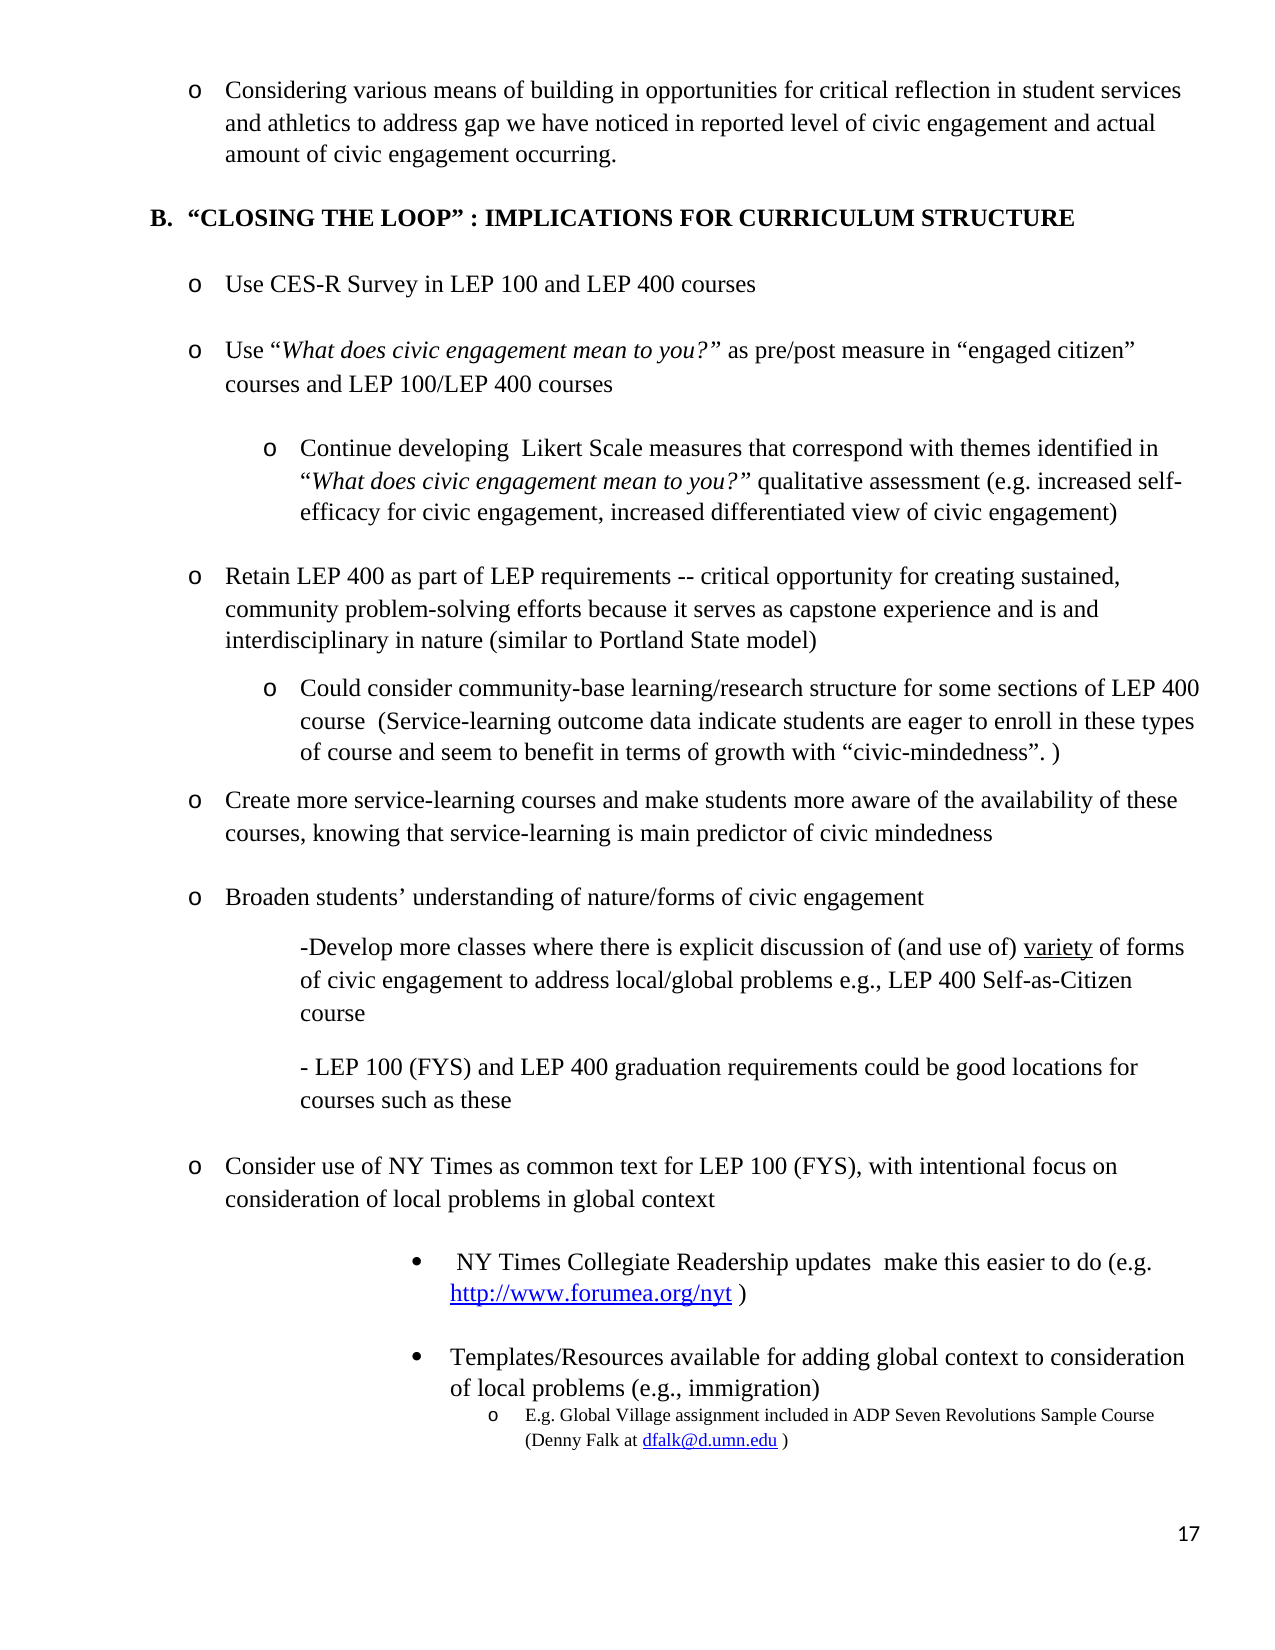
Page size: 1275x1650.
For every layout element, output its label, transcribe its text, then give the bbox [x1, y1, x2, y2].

list Retain LEP 400 as part of LEP requirements -- critical opportunity for creating sustained, community problem-solving efforts because it serves as capstone experience and is and interdisciplinary in nature (similar to Portland State model) [187, 561, 1200, 654]
list Considering various means of building in opportunities for critical reflection in student services and athletics to address gap we have noticed in reported level of civic engagement and actual amount of civic engagement occurring. [187, 75, 1200, 168]
list E.g. Global Village assignment included in ADP Seven Revolutions Sample Course (Denny Falk at dfalk@d.umn.edu ) [487, 1404, 1200, 1451]
list Could consider community-base learning/research structure for some sections of LEP 400 course (Service-learning outcome data indicate students are eager to enroll in these types of course and seem to benefit in terms of growth with “civic-mindedness”. ) [262, 673, 1200, 766]
list Use CES-R Survey in LEP 100 and LEP 400 courses [187, 269, 1200, 300]
list Broaden students’ understanding of nature/forms of civic engagement [187, 882, 1200, 913]
list NY Times Collegiate Readership updates make this easier to do (e.g. http://www.forumea.org/nyt ) [412, 1247, 1200, 1307]
list “CLOSING THE LOOP” : IMPLICATIONS FOR CURRICULUM STRUCTURE [150, 203, 1200, 232]
list Consider use of NY Times as common text for LEP 100 (FYS), with intentional focus on consideration of local problems in global context [187, 1151, 1200, 1213]
list Continue developing Likert Scale measures that correspond with themes identified in “What does civic engagement mean to you?” qualitative assessment (e.g. increased self-efficacy for civic engagement, increased differentiated view of civic engagement) [262, 433, 1200, 526]
list Create more service-learning courses and make students more aware of the availability of these courses, knowing that service-learning is main predictor of civic mindedness [187, 785, 1200, 847]
list Templates/Resources available for adding global context to consideration of local problems (e.g., immigration) [412, 1342, 1200, 1402]
list Use “What does civic engagement mean to you?” as pre/post measure in “engaged citizen” courses and LEP 100/LEP 400 courses [187, 336, 1200, 397]
text -Develop more classes where there is explicit discussion of (and use of) variety of forms of civic engagement to address local/global problems e.g., LEP 400 Self-as-Citizen course [300, 932, 1200, 1027]
list - LEP 100 (FYS) and LEP 400 graduation requirements could be good locations for courses such as these [300, 1052, 1200, 1113]
